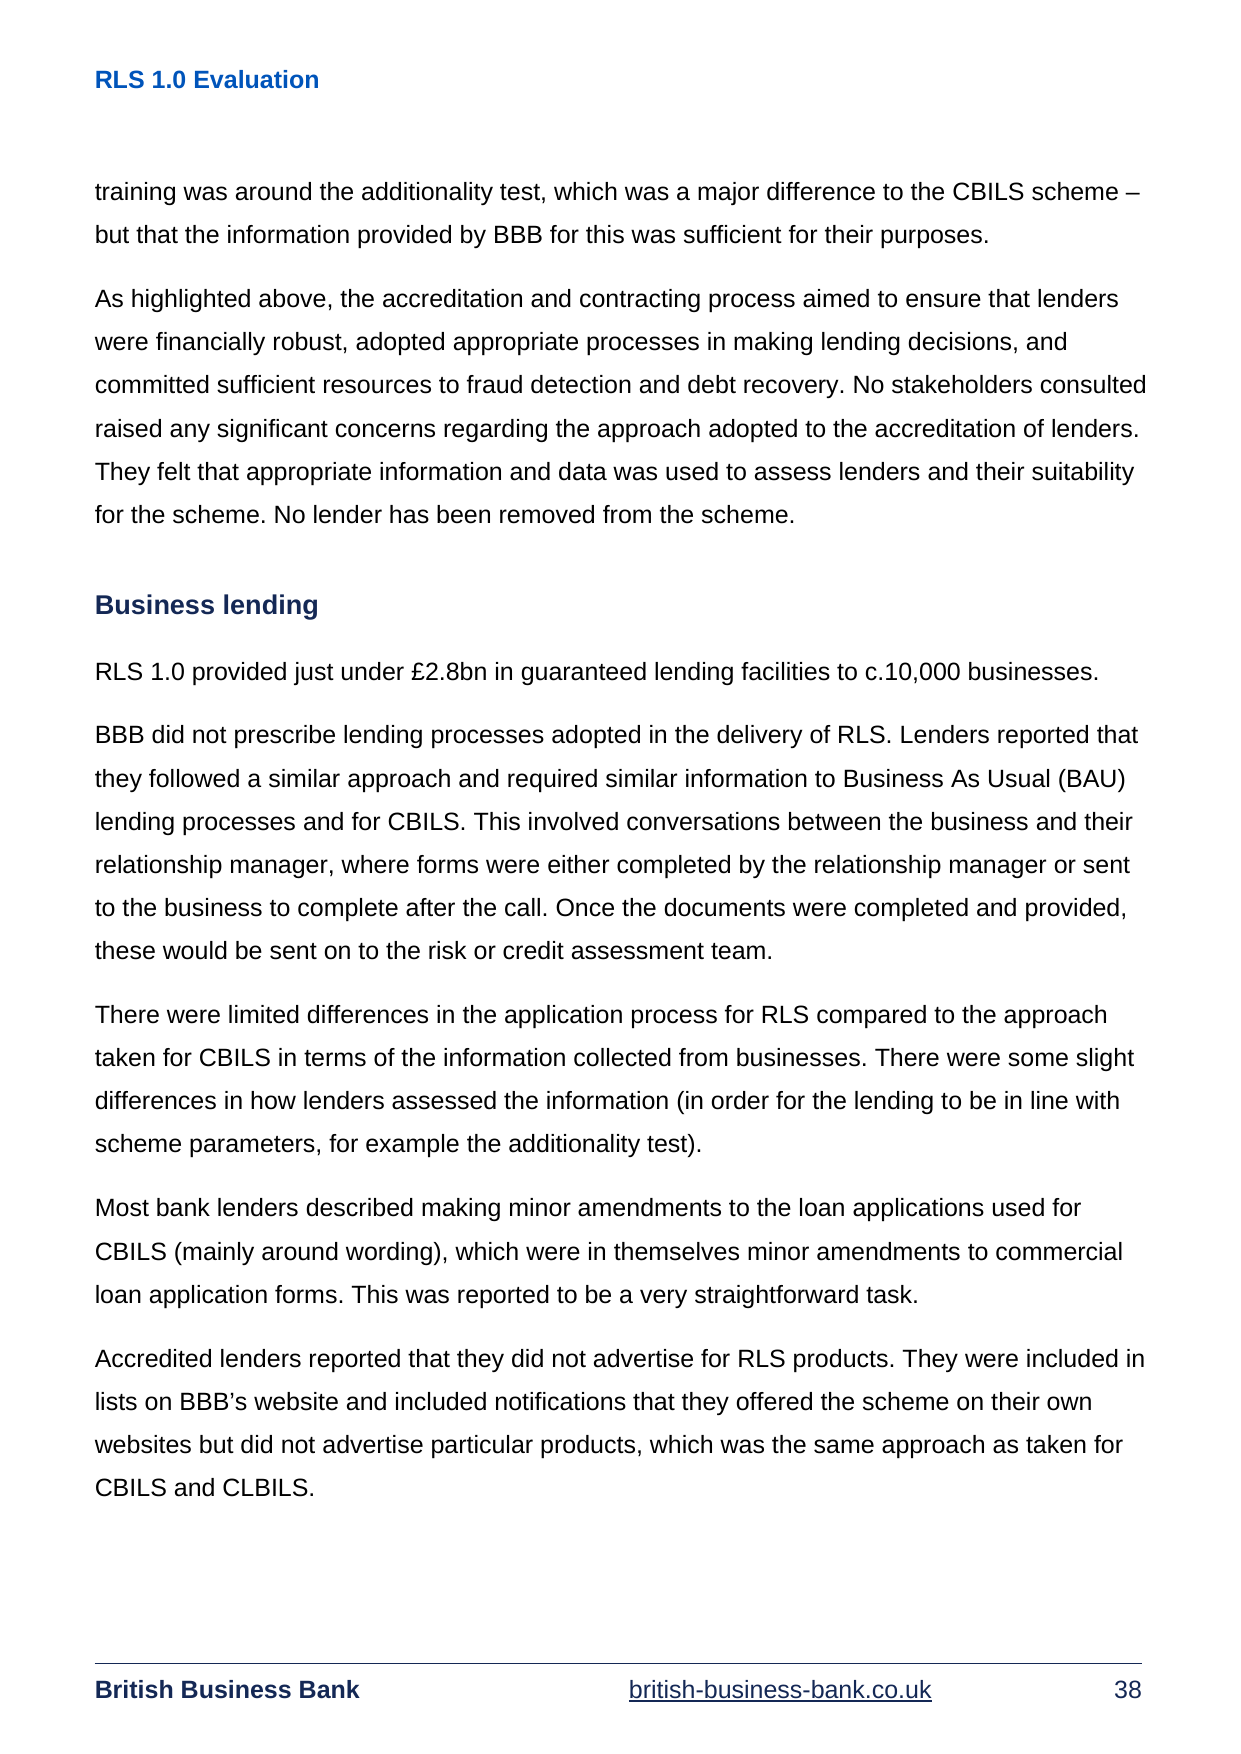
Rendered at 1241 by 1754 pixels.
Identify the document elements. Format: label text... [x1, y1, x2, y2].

text BBB did not prescribe lending processes adopted in the delivery of RLS. Lenders reported that they followed a similar approach and required similar information to Business As Usual (BAU) lending processes and for CBILS. This involved conversations between the business and their relationship manager, where forms were either completed by the relationship manager or sent to the business to complete after the call. Once the documents were completed and provided, these would be sent on to the risk or credit assessment team. [94, 721, 1152, 965]
text As highlighted above, the accreditation and contracting process aimed to ensure that lenders were financially robust, adopted appropriate processes in making lending decisions, and committed sufficient resources to fraud detection and debt recovery. No stakeholders consulted raised any significant concerns regarding the approach adopted to the accreditation of lenders. They felt that appropriate information and data was used to assess lenders and their suitability for the scheme. No lender has been removed from the scheme. [94, 284, 1152, 529]
text RLS 1.0 provided just under £2.8bn in guaranteed lending facilities to c.10,000 businesses. [94, 657, 1152, 685]
text Most bank lenders described making minor amendments to the loan applications used for CBILS (mainly around wording), which were in themselves minor amendments to commercial loan application forms. This was reported to be a very straightforward task. [94, 1193, 1152, 1308]
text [94, 177, 1152, 249]
text Accredited lenders reported that they did not advertise for RLS products. They were included in lists on BBB’s website and included notifications that they offered the scheme on their own websites but did not advertise particular products, which was the same approach as taken for CBILS and CLBILS. [94, 1344, 1152, 1502]
subtitle Business lending [94, 589, 1152, 620]
text There were limited differences in the application process for RLS compared to the approach taken for CBILS in terms of the information collected from businesses. There were some slight differences in how lenders assessed the information (in order for the lending to be in line with scheme parameters, for example the additionality test). [94, 1000, 1152, 1158]
